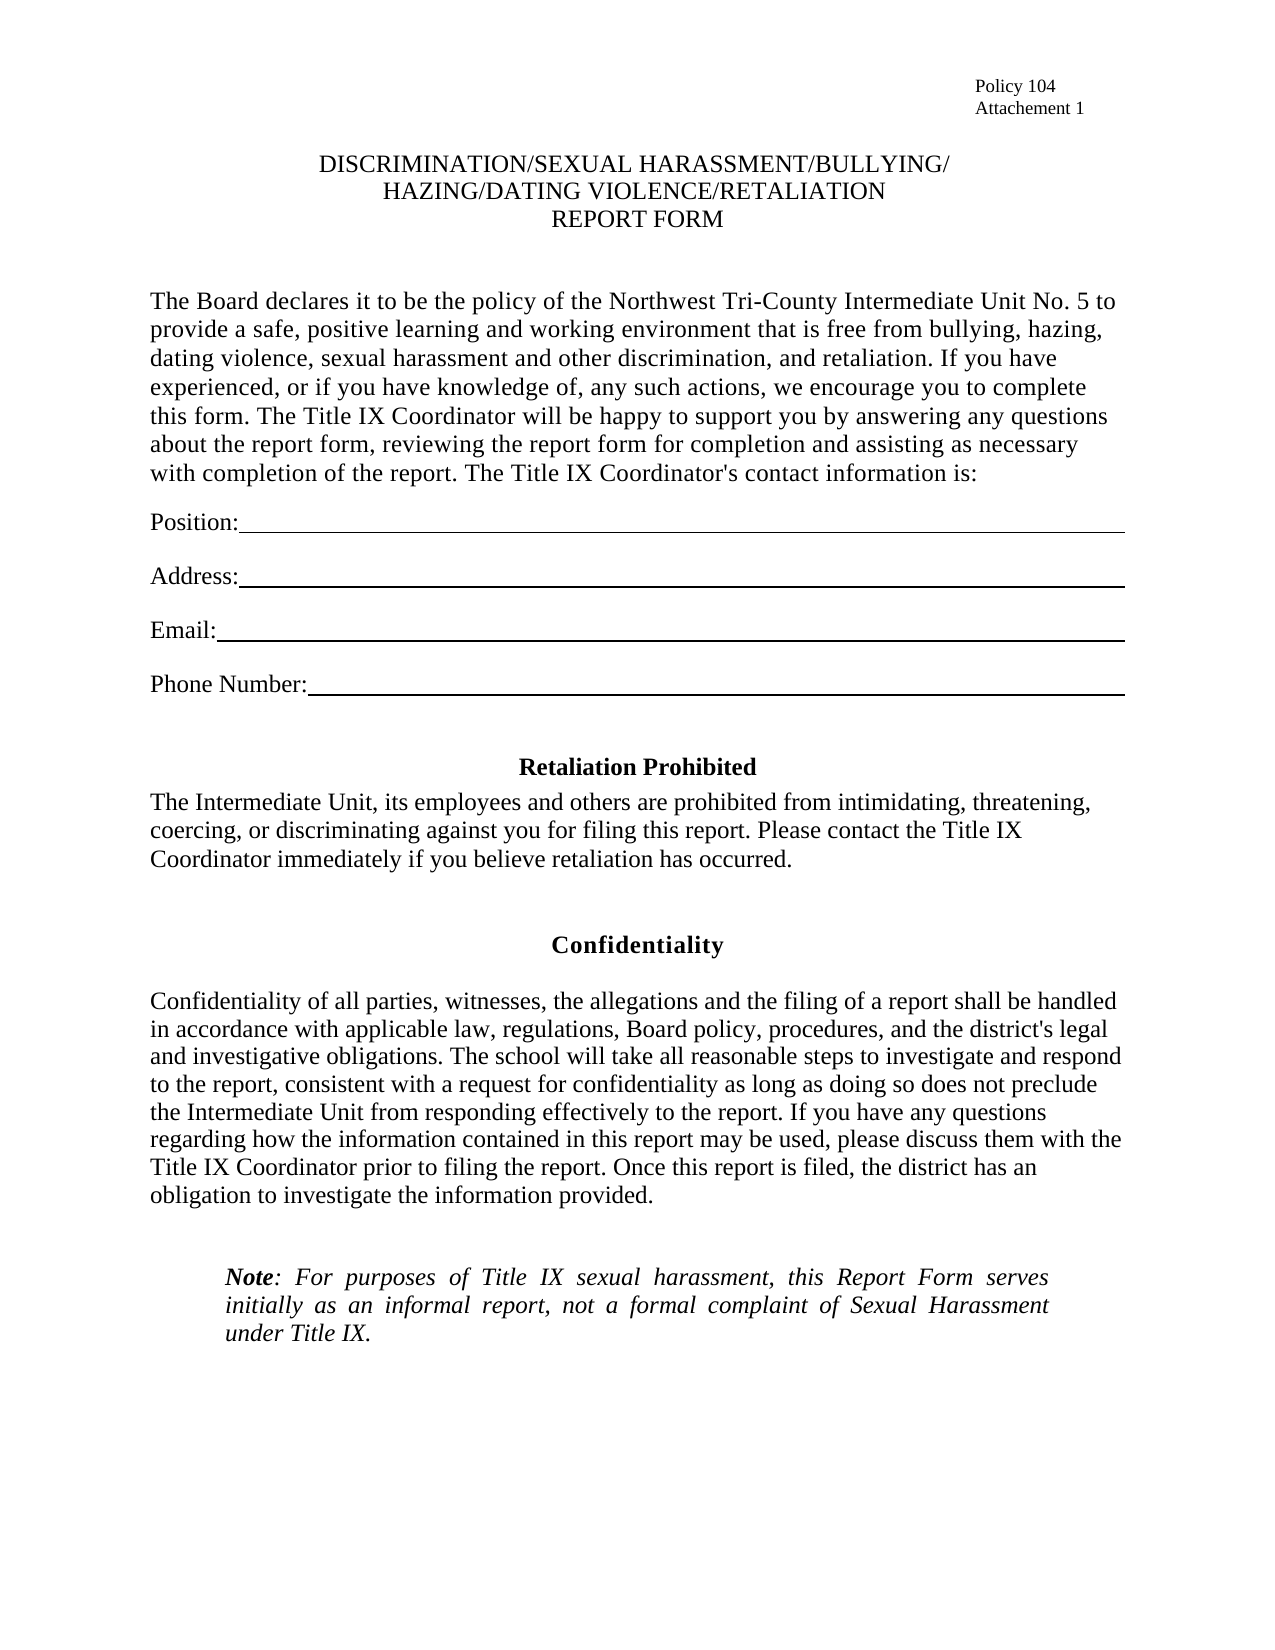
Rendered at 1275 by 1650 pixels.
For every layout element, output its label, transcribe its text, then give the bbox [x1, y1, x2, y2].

text Address: [150, 541, 1125, 595]
text Retaliation Prohibited [150, 732, 1125, 787]
text Position: [150, 487, 1125, 541]
text Confidentiality of all parties, witnesses, the allegations and the filing of a report shall be handled in accordance with applicable law, regulations, Board policy, procedures, and the district's legal and investigative obligations. The school will take all reasonable steps to investigate and respond to the report, consistent with a request for confidentiality as long as doing so does not preclude the Intermediate Unit from responding effectively to the report. If you have any questions regarding how the information contained in this report may be used, please discuss them with the Title IX Coordinator prior to filing the report. Once this report is filed, the district has an obligation to investigate the information provided. [150, 987, 1125, 1209]
text The Board declares it to be the policy of the Northwest Tri-County Intermediate Unit No. 5 to provide a safe, positive learning and working environment that is free from bullying, hazing, dating violence, sexual harassment and other discrimination, and retaliation. If you have experienced, or if you have knowledge of, any such actions, we encourage you to complete this form. The Title IX Coordinator will be happy to support you by answering any questions about the report form, reviewing the report form for completion and assisting as necessary with completion of the report. The Title IX Coordinator's contact information is: [150, 286, 1125, 487]
text DISCRIMINATION/SEXUAL HARASSMENT/BULLYING/ HAZING/DATING VIOLENCE/RETALIATION REPORT FORM [150, 150, 1125, 233]
text Email: [150, 595, 1125, 649]
text The Intermediate Unit, its employees and others are prohibited from intimidating, threatening, coercing, or discriminating against you for filing this report. Please contact the Title IX Coordinator immediately if you believe retaliation has occurred. [150, 787, 1125, 873]
text Phone Number: [150, 649, 1125, 704]
text Note: For purposes of Title IX sexual harassment, this Report Form serves initially as an informal report, not a formal complaint of Sexual Harassment under Title IX. [225, 1263, 1050, 1347]
text Confidentiality [150, 930, 1125, 959]
